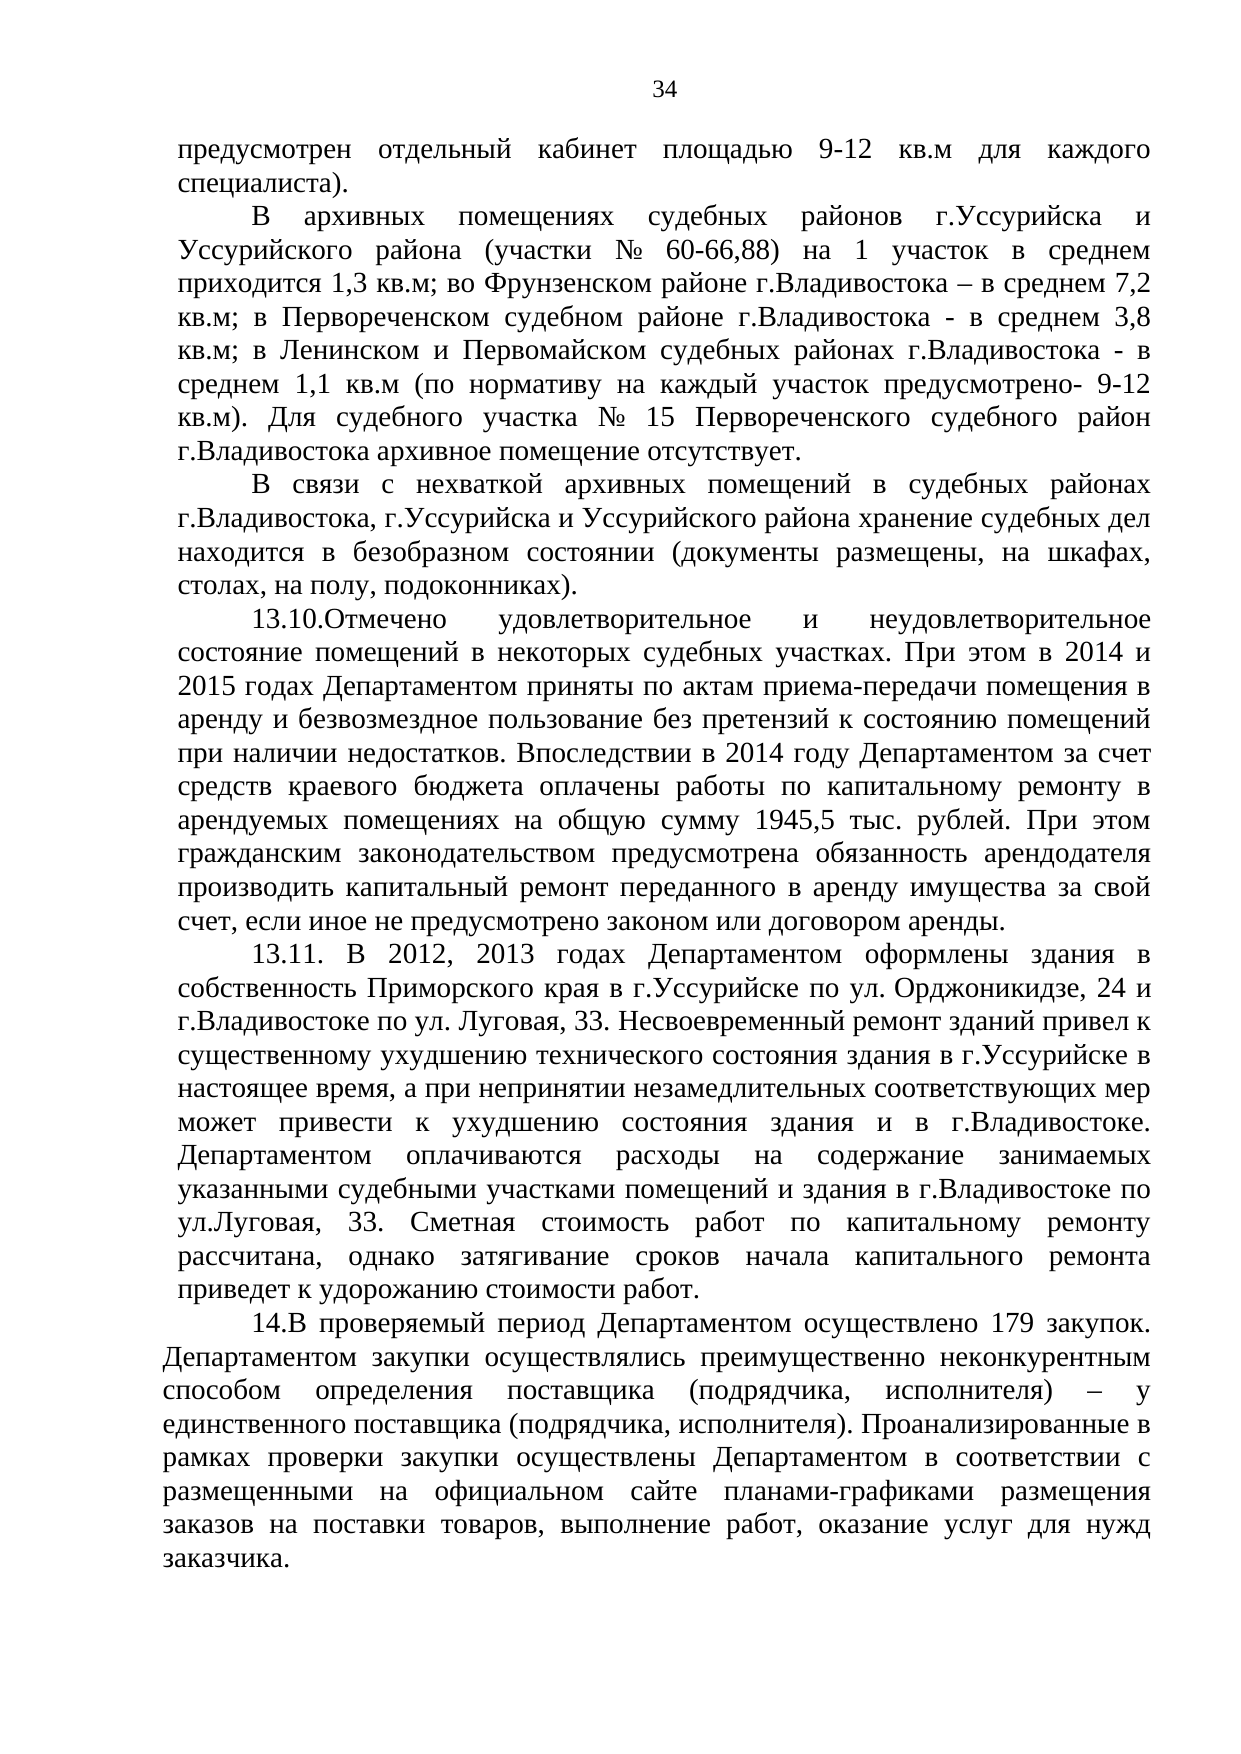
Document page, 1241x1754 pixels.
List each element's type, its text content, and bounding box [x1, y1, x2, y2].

list 14.В проверяемый период Департаментом осуществлено 179 закупок. Департаментом закупки осуществлялись преимущественно неконкурентным способом определения поставщика (подрядчика, исполнителя) – у единственного поставщика (подрядчика, исполнителя). Проанализированные в рамках проверки закупки осуществлены Департаментом в соответствии с размещенными на официальном сайте планами-графиками размещения заказов на поставки товаров, выполнение работ, оказание услуг для нужд заказчика. [162, 1305, 1152, 1573]
list В связи с нехваткой архивных помещений в судебных районах г.Владивостока, г.Уссурийска и Уссурийского района хранение судебных дел находится в безобразном состоянии (документы размещены, на шкафах, столах, на полу, подоконниках). [177, 467, 1152, 601]
list В архивных помещениях судебных районов г.Уссурийска и Уссурийского района (участки № 60-66,88) на 1 участок в среднем приходится 1,3 кв.м; во Фрунзенском районе г.Владивостока – в среднем 7,2 кв.м; в Первореченском судебном районе г.Владивостока - в среднем 3,8 кв.м; в Ленинском и Первомайском судебных районах г.Владивостока - в среднем 1,1 кв.м (по нормативу на каждый участок предусмотрено- 9-12 кв.м). Для судебного участка № 15 Первореченского судебного район г.Владивостока архивное помещение отсутствует. [177, 198, 1152, 467]
text 13.11. В 2012, 2013 годах Департаментом оформлены здания в собственность Приморского края в г.Уссурийске по ул. Орджоникидзе, 24 и г.Владивостоке по ул. Луговая, 33. Несвоевременный ремонт зданий привел к существенному ухудшению технического состояния здания в г.Уссурийске в настоящее время, а при непринятии незамедлительных соответствующих мер может привести к ухудшению состояния здания и в г.Владивостоке. Департаментом оплачиваются расходы на содержание занимаемых указанными судебными участками помещений и здания в г.Владивостоке по ул.Луговая, 33. Сметная стоимость работ по капитальному ремонту рассчитана, однако затягивание сроков начала капитального ремонта приведет к удорожанию стоимости работ. [177, 936, 1152, 1305]
list 13.10.Отмечено удовлетворительное и неудовлетворительное состояние помещений в некоторых судебных участках. При этом в 2014 и 2015 годах Департаментом приняты по актам приема-передачи помещения в аренду и безвозмездное пользование без претензий к состоянию помещений при наличии недостатков. Впоследствии в 2014 году Департаментом за счет средств краевого бюджета оплачены работы по капитальному ремонту в арендуемых помещениях на общую сумму 1945,5 тыс. рублей. При этом гражданским законодательством предусмотрена обязанность арендодателя производить капитальный ремонт переданного в аренду имущества за свой счет, если иное не предусмотрено законом или договором аренды. [177, 601, 1152, 936]
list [177, 131, 1152, 198]
